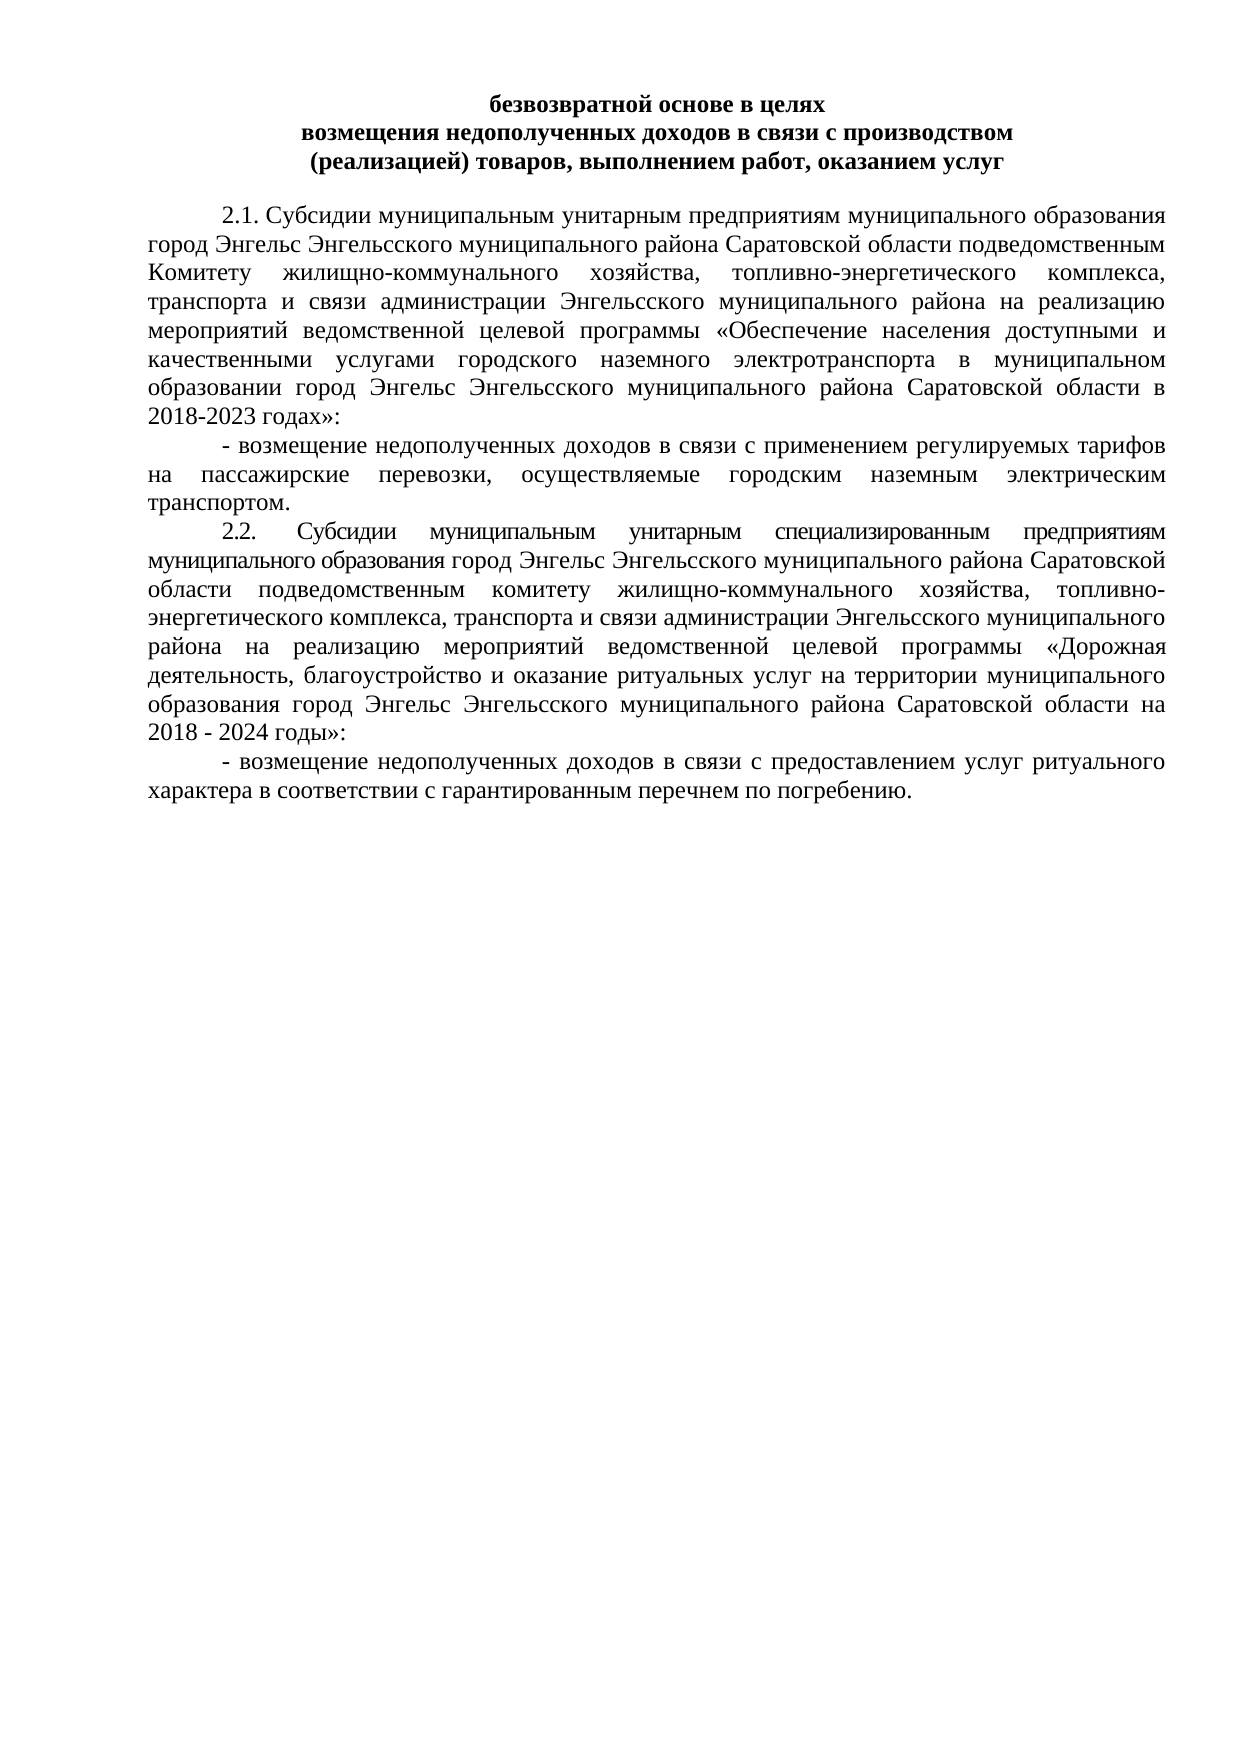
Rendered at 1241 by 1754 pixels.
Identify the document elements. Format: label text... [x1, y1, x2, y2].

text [148, 89, 1167, 117]
text - возмещение недополученных доходов в связи с применением регулируемых тарифов на пассажирские перевозки, осуществляемые городским наземным электрическим транспортом. [148, 430, 1167, 516]
text возмещения недополученных доходов в связи с производством [148, 117, 1167, 146]
text - возмещение недополученных доходов в связи с предоставлением услуг ритуального характера в соответствии с гарантированным перечнем по погребению. [148, 746, 1167, 804]
text (реализацией) товаров, выполнением работ, оказанием услуг [148, 146, 1167, 175]
text 2.2. Субсидии муниципальным унитарным специализированным предприятиям муниципального образования город Энгельс Энгельсского муниципального района Саратовской области подведомственным комитету жилищно-коммунального хозяйства, топливно-энергетического комплекса, транспорта и связи администрации Энгельсского муниципального района на реализацию мероприятий ведомственной целевой программы «Дорожная деятельность, благоустройство и оказание ритуальных услуг на территории муниципального образования город Энгельс Энгельсского муниципального района Саратовской области на 2018 - 2024 годы»: [148, 516, 1167, 746]
text 2.1. Субсидии муниципальным унитарным предприятиям муниципального образования город Энгельс Энгельсского муниципального района Саратовской области подведомственным Комитету жилищно-коммунального хозяйства, топливно-энергетического комплекса, транспорта и связи администрации Энгельсского муниципального района на реализацию мероприятий ведомственной целевой программы «Обеспечение населения доступными и качественными услугами городского наземного электротранспорта в муниципальном образовании город Энгельс Энгельсского муниципального района Саратовской области в 2018-2023 годах»: [148, 200, 1167, 430]
